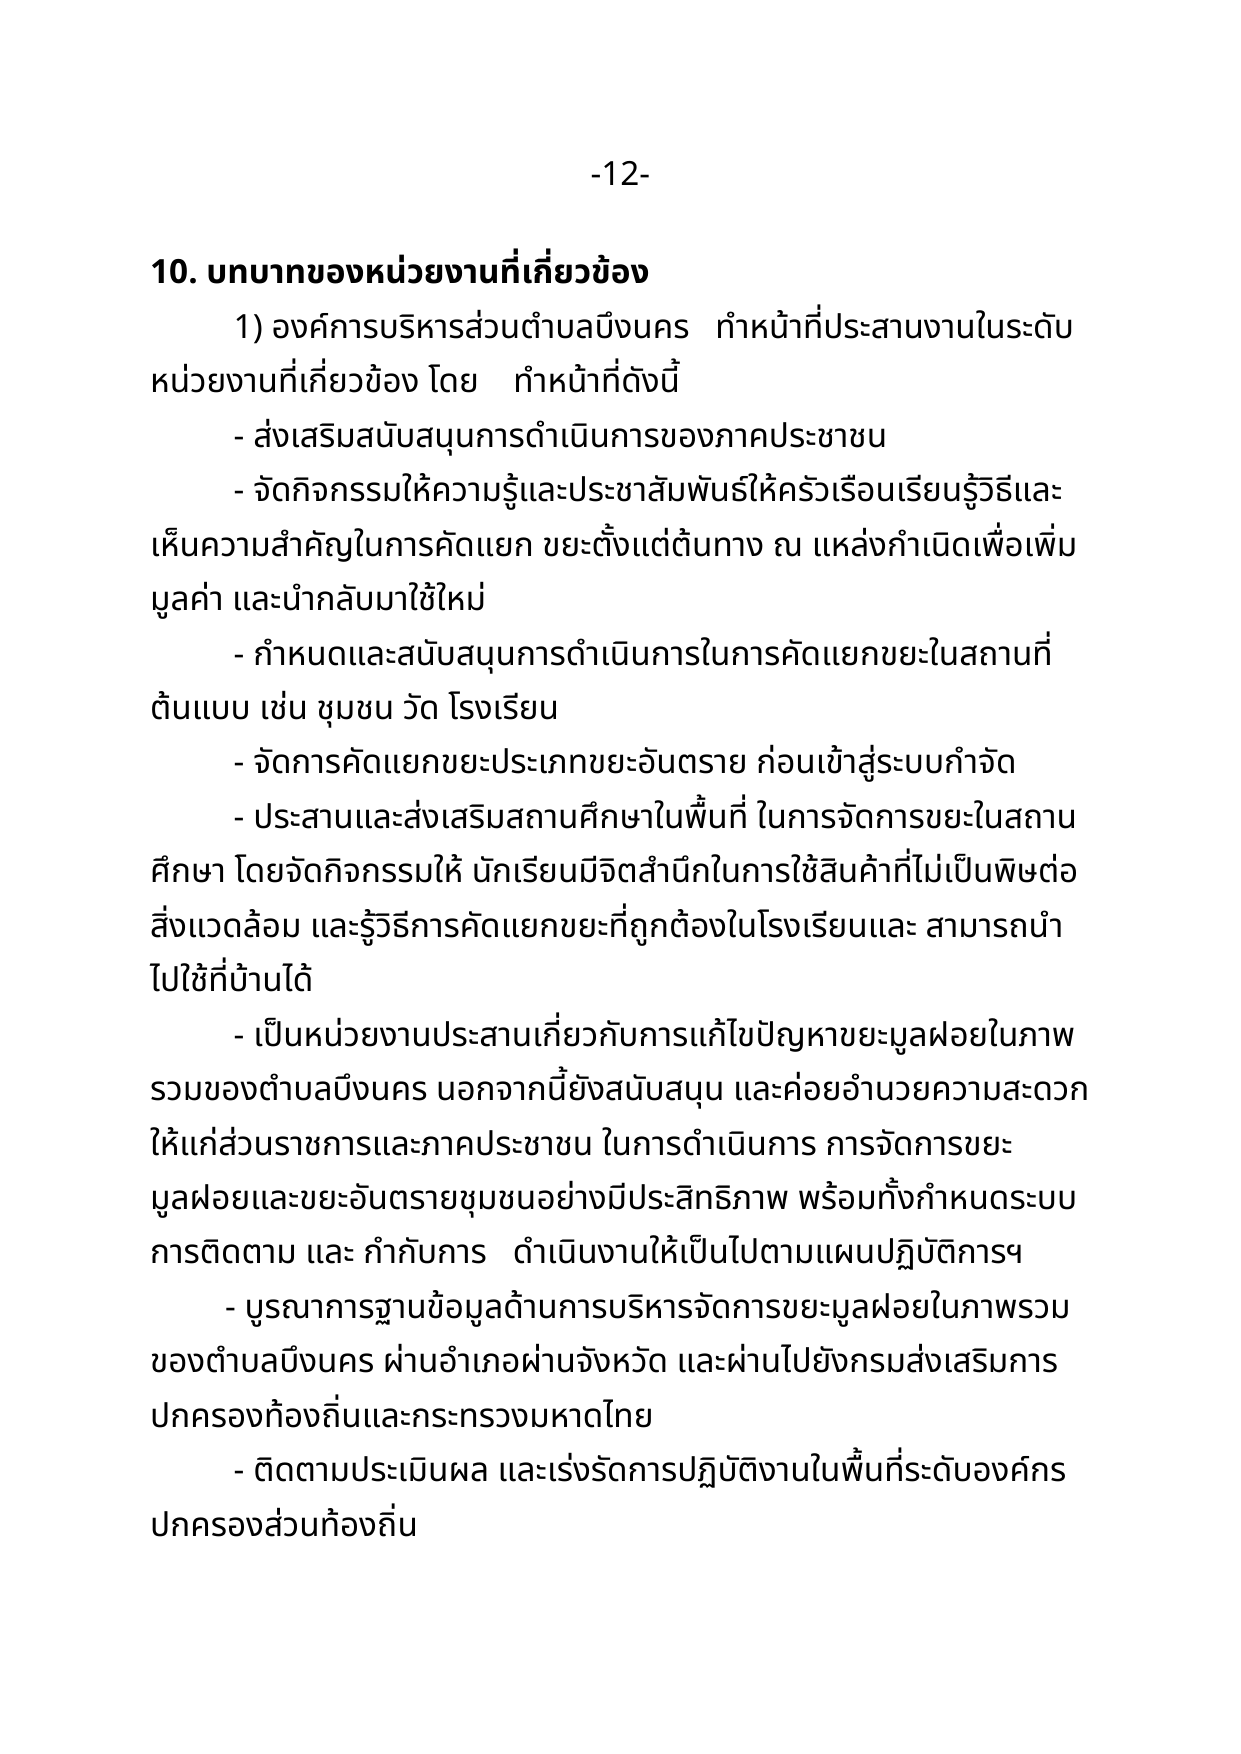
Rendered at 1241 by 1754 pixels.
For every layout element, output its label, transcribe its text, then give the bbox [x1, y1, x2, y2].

text - ประสานและส่งเสริมสถานศึกษาในพื้นที่ ในการจัดการขยะในสถานศึกษา โดยจัดกิจกรรมให้ นักเรียนมีจิตสำนึกในการใช้สินค้าที่ไม่เป็นพิษต่อสิ่งแวดล้อม และรู้วิธีการคัดแยกขยะที่ถูกต้องในโรงเรียนและ สามารถนำไปใช้ที่บ้านได้ [150, 793, 1090, 1007]
text - จัดกิจกรรมให้ความรู้และประชาสัมพันธ์ให้ครัวเรือนเรียนรู้วิธีและเห็นความสำคัญในการคัดแยก ขยะตั้งแต่ต้นทาง ณ แหล่งกำเนิดเพื่อเพิ่มมูลค่า และนำกลับมาใช้ใหม่ [150, 466, 1090, 625]
text - กำหนดและสนับสนุนการดำเนินการในการคัดแยกขยะในสถานที่ต้นแบบ เช่น ชุมชน วัด โรงเรียน [150, 629, 1090, 734]
text -12- [150, 150, 1090, 195]
text - ส่งเสริมสนับสนุนการดำเนินการของภาคประชาชน [150, 411, 1090, 462]
text 10. บทบาทของหน่วยงานที่เกี่ยวข้อง [150, 248, 1090, 298]
text - บูรณาการฐานข้อมูลด้านการบริหารจัดการขยะมูลฝอยในภาพรวมของตำบลบึงนคร ผ่านอำเภอผ่านจังหวัด และผ่านไปยังกรมส่งเสริมการปกครองท้องถิ่นและกระทรวงมหาดไทย [150, 1283, 1090, 1442]
text - ติดตามประเมินผล และเร่งรัดการปฏิบัติงานในพื้นที่ระดับองค์กรปกครองส่วนท้องถิ่น [150, 1446, 1090, 1551]
text 1) องค์การบริหารส่วนตำบลบึงนคร ทำหน้าที่ประสานงานในระดับหน่วยงานที่เกี่ยวข้อง โดย ทำหน้าที่ดังนี้ [150, 302, 1090, 407]
text - เป็นหน่วยงานประสานเกี่ยวกับการแก้ไขปัญหาขยะมูลฝอยในภาพรวมของตำบลบึงนคร นอกจากนี้ยังสนับสนุน และค่อยอำนวยความสะดวกให้แก่ส่วนราชการและภาคประชาชน ในการดำเนินการ การจัดการขยะมูลฝอยและขยะอันตรายชุมชนอย่างมีประสิทธิภาพ พร้อมทั้งกำหนดระบบการติดตาม และ กำกับการ ดำเนินงานให้เป็นไปตามแผนปฏิบัติการฯ [150, 1011, 1090, 1279]
text - จัดการคัดแยกขยะประเภทขยะอันตราย ก่อนเข้าสู่ระบบกำจัด [150, 738, 1090, 789]
